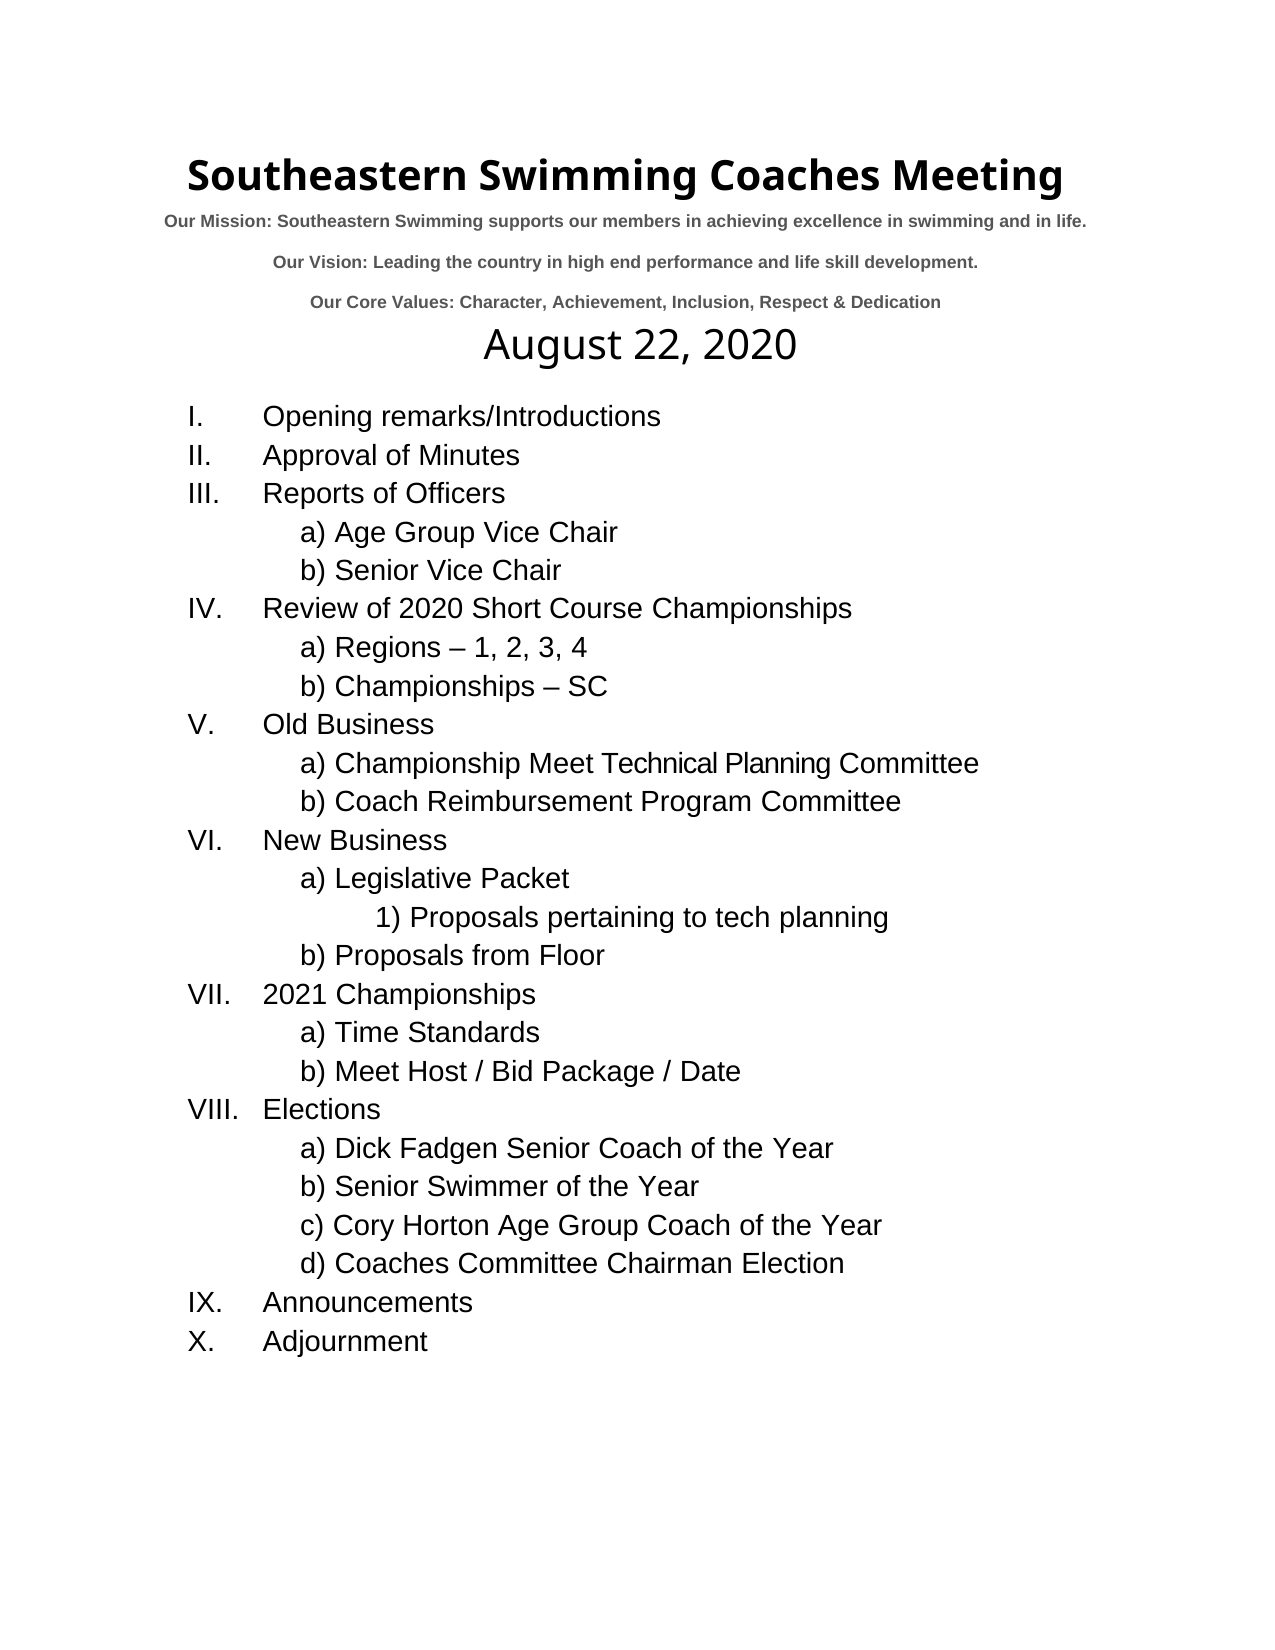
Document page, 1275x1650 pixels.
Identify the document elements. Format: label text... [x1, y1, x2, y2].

list Announcements [187, 1285, 1096, 1318]
list Elections [187, 1092, 1096, 1126]
list Adjournment [187, 1324, 1096, 1357]
list Opening remarks/Introductions [187, 399, 1096, 433]
list Dick Fadgen Senior Coach of the Year [300, 1131, 1096, 1164]
list Legislative Packet [300, 861, 1096, 895]
subtitle Southeastern Swimming Coaches Meeting [156, 146, 1096, 202]
list Age Group Vice Chair [300, 515, 1096, 548]
list Championship Meet Technical Planning Committee [300, 746, 1096, 779]
list Review of 2020 Short Course Championships [187, 592, 1096, 625]
list Coach Reimbursement Program Committee [300, 784, 1096, 818]
list Proposals from Floor [300, 938, 1096, 972]
list Cory Horton Age Group Coach of the Year [300, 1208, 1096, 1241]
text August 22, 2020 [483, 315, 1096, 372]
list Reports of Officers [187, 476, 1096, 510]
subtitle Our Mission: Southeastern Swimming supports our members in achieving excellence in swimming and in life. Our Vision: Leading the country in high end performance and life skill development. Our Core Values: Character, Achievement, Inclusion, Respect & Dedication [156, 211, 1096, 313]
list Meet Host / Bid Package / Date [300, 1054, 1096, 1087]
list Championships – SC [300, 669, 1096, 702]
list Proposals pertaining to tech planning [375, 900, 1096, 933]
list Coaches Committee Chairman Election [300, 1246, 1096, 1280]
list Approval of Minutes [187, 438, 1096, 471]
list Senior Vice Chair [300, 553, 1096, 587]
list 2021 Championships [187, 977, 1096, 1010]
list Time Standards [300, 1015, 1096, 1049]
list Regions – 1, 2, 3, 4 [300, 630, 1096, 664]
list Old Business [187, 707, 1096, 741]
list New Business [187, 823, 1096, 856]
list Senior Swimmer of the Year [300, 1169, 1096, 1203]
